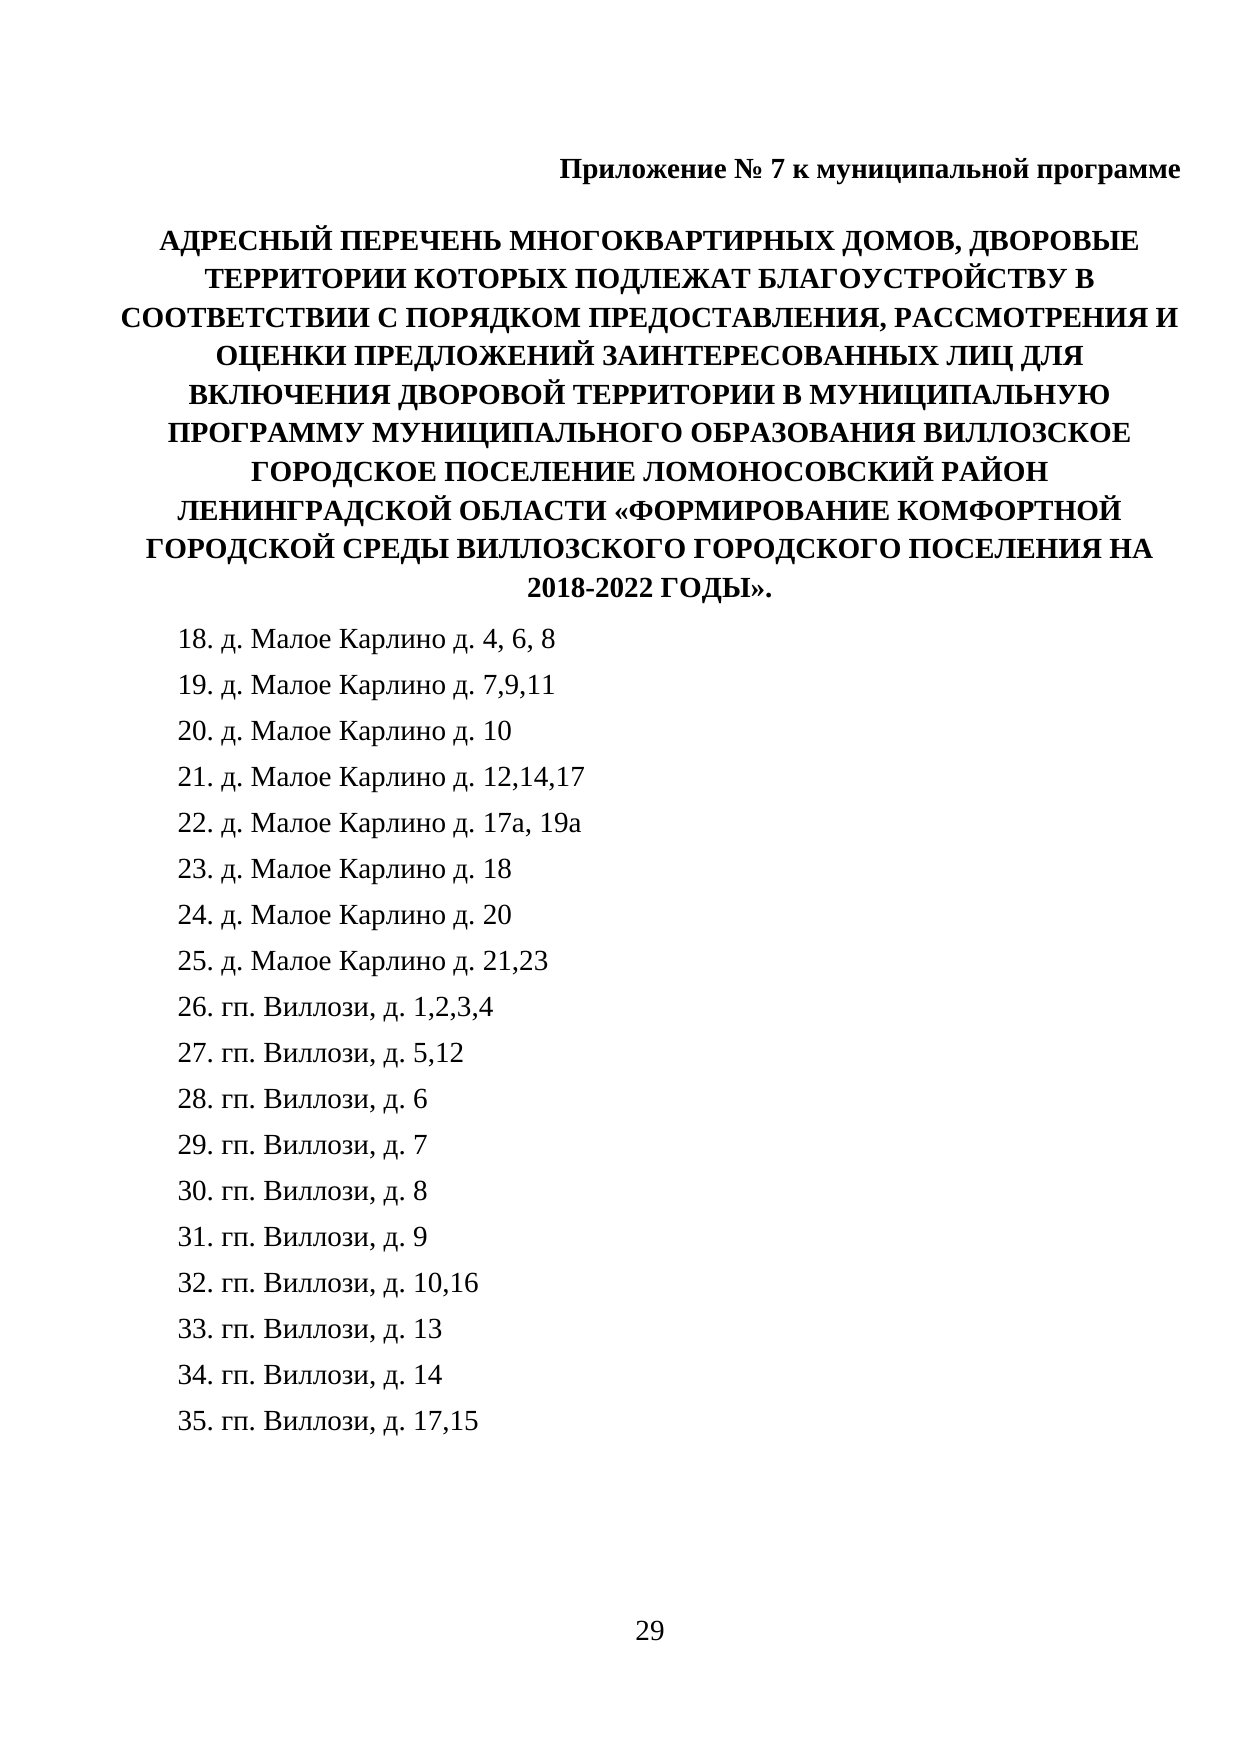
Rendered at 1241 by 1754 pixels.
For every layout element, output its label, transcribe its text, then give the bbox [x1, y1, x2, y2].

list д. Малое Карлино д. 17а, 19а [118, 805, 1181, 838]
list гп. Виллози, д. 13 [118, 1311, 1181, 1345]
list гп. Виллози, д. 1,2,3,4 [118, 989, 1181, 1023]
list д. Малое Карлино д. 18 [118, 851, 1181, 884]
list д. Малое Карлино д. 21,23 [118, 943, 1181, 977]
list гп. Виллози, д. 9 [118, 1219, 1181, 1253]
subtitle Приложение № 7 к муниципальной программе [118, 152, 1181, 185]
list д. Малое Карлино д. 10 [118, 713, 1181, 746]
subtitle Адресный перечень многоквартирных домов, дворовые территории которых подлежат благоустройству в соответствии с Порядком предоставления, рассмотрения и оценки предложений заинтересованных лиц для включения дворовой территории в муниципальную программу муниципального образования Виллозское городское поселение Ломоносовский район Ленинградской области «Формирование комфортной городской среды Виллозского городского поселения на 2018-2022 годы». [118, 223, 1181, 603]
list гп. Виллози, д. 7 [118, 1127, 1181, 1161]
list д. Малое Карлино д. 12,14,17 [118, 759, 1181, 792]
list гп. Виллози, д. 10,16 [118, 1265, 1181, 1299]
list д. Малое Карлино д. 20 [118, 897, 1181, 931]
list д. Малое Карлино д. 7,9,11 [118, 667, 1181, 700]
list гп. Виллози, д. 17,15 [118, 1403, 1181, 1437]
list гп. Виллози, д. 8 [118, 1173, 1181, 1207]
list д. Малое Карлино д. 4, 6, 8 [118, 621, 1181, 654]
list гп. Виллози, д. 6 [118, 1081, 1181, 1115]
list гп. Виллози, д. 14 [118, 1357, 1181, 1391]
list гп. Виллози, д. 5,12 [118, 1035, 1181, 1069]
